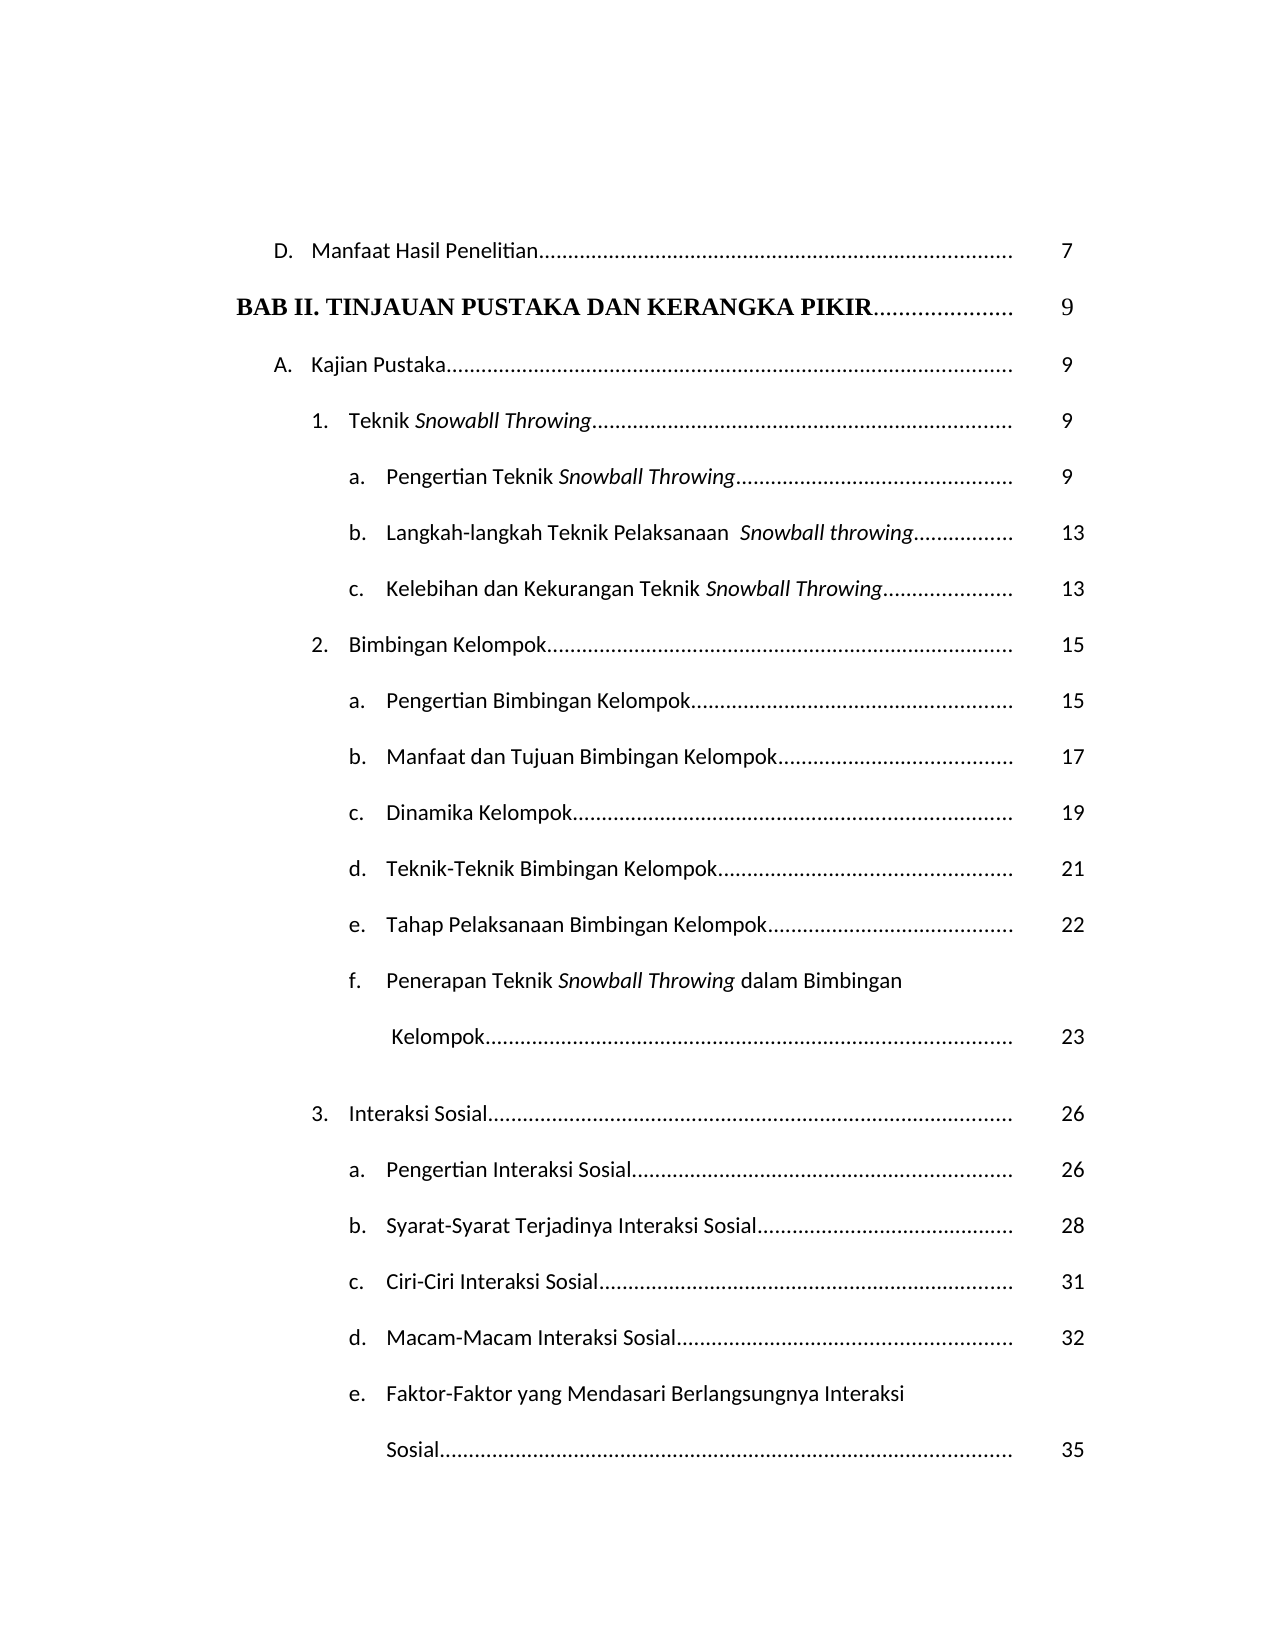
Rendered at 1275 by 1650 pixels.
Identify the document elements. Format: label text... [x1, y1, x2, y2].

list Kelompok 23 [386, 1022, 1099, 1050]
list Tahap Pelaksanaan Bimbingan Kelompok 22 [349, 910, 1099, 938]
list Kelebihan dan Kekurangan Teknik Snowball Throwing 13 [349, 574, 1099, 602]
list Pengertian Interaksi Sosial 26 [349, 1155, 1099, 1183]
text BAB II. TINJAUAN PUSTAKA DAN KERANGKA PIKIR 9 [236, 292, 1099, 321]
list Pengertian Bimbingan Kelompok 15 [349, 686, 1099, 714]
list Macam-Macam Interaksi Sosial 32 [349, 1323, 1099, 1351]
list Kajian Pustaka 9 [274, 350, 1099, 378]
list Ciri-Ciri Interaksi Sosial 31 [349, 1267, 1099, 1295]
list Bimbingan Kelompok 15 [311, 630, 1099, 658]
list Syarat-Syarat Terjadinya Interaksi Sosial 28 [349, 1211, 1099, 1239]
list Teknik-Teknik Bimbingan Kelompok 21 [349, 854, 1099, 882]
list Interaksi Sosial 26 [311, 1099, 1099, 1127]
list Pengertian Teknik Snowball Throwing 9 [349, 462, 1099, 490]
list Faktor-Faktor yang Mendasari Berlangsungnya Interaksi [349, 1379, 1099, 1407]
list Manfaat Hasil Penelitian 7 [274, 236, 1099, 264]
list Sosial 35 [386, 1435, 1099, 1463]
list Penerapan Teknik Snowball Throwing dalam Bimbingan [349, 966, 1099, 994]
list Teknik Snowabll Throwing 9 [311, 406, 1099, 434]
list Langkah-langkah Teknik Pelaksanaan Snowball throwing 13 [349, 518, 1099, 546]
list Dinamika Kelompok 19 [349, 798, 1099, 826]
list Manfaat dan Tujuan Bimbingan Kelompok 17 [349, 742, 1099, 770]
